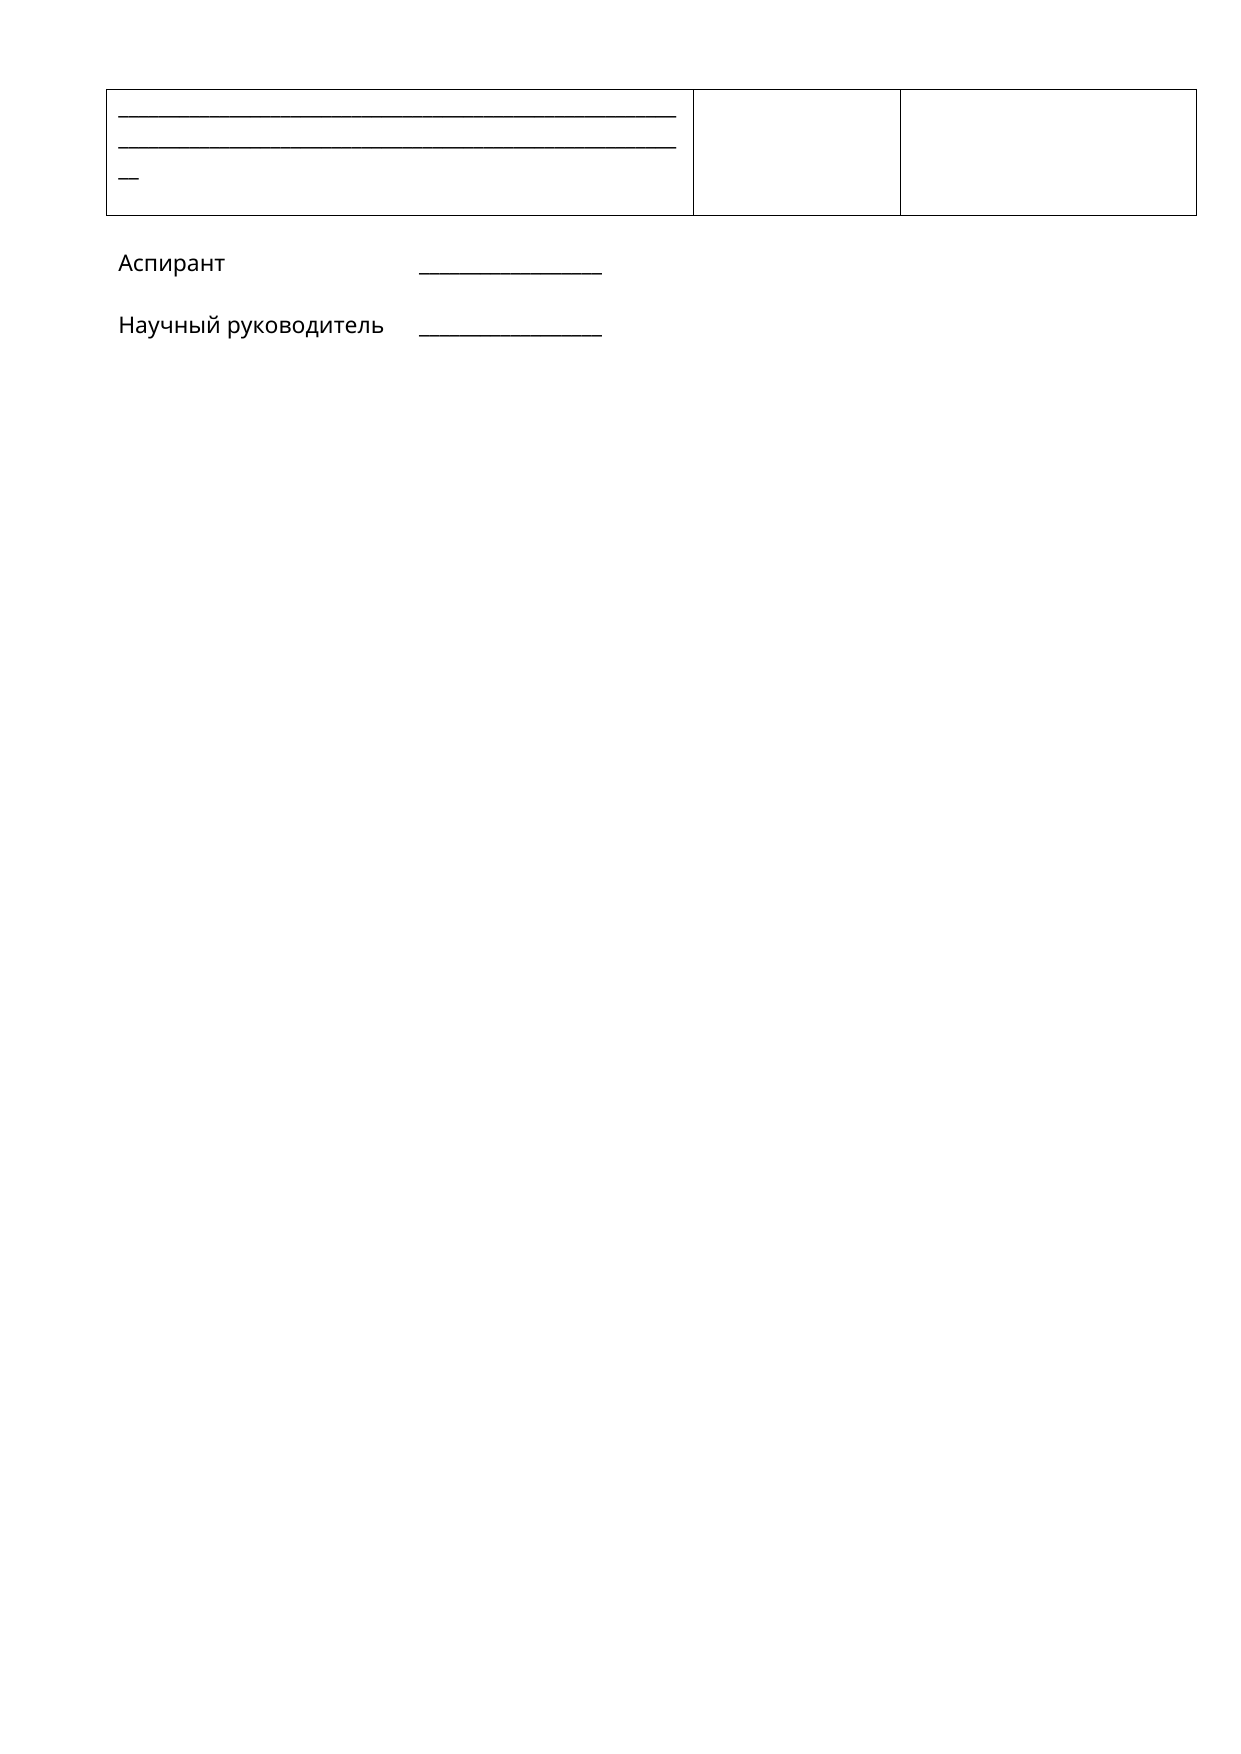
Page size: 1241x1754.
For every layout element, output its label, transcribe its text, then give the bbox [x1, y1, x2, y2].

table_cell [901, 90, 1196, 215]
text Научный руководитель __________________ [118, 309, 1167, 341]
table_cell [107, 90, 693, 215]
table_cell [694, 90, 900, 215]
text Аспирант __________________ [118, 247, 1167, 278]
